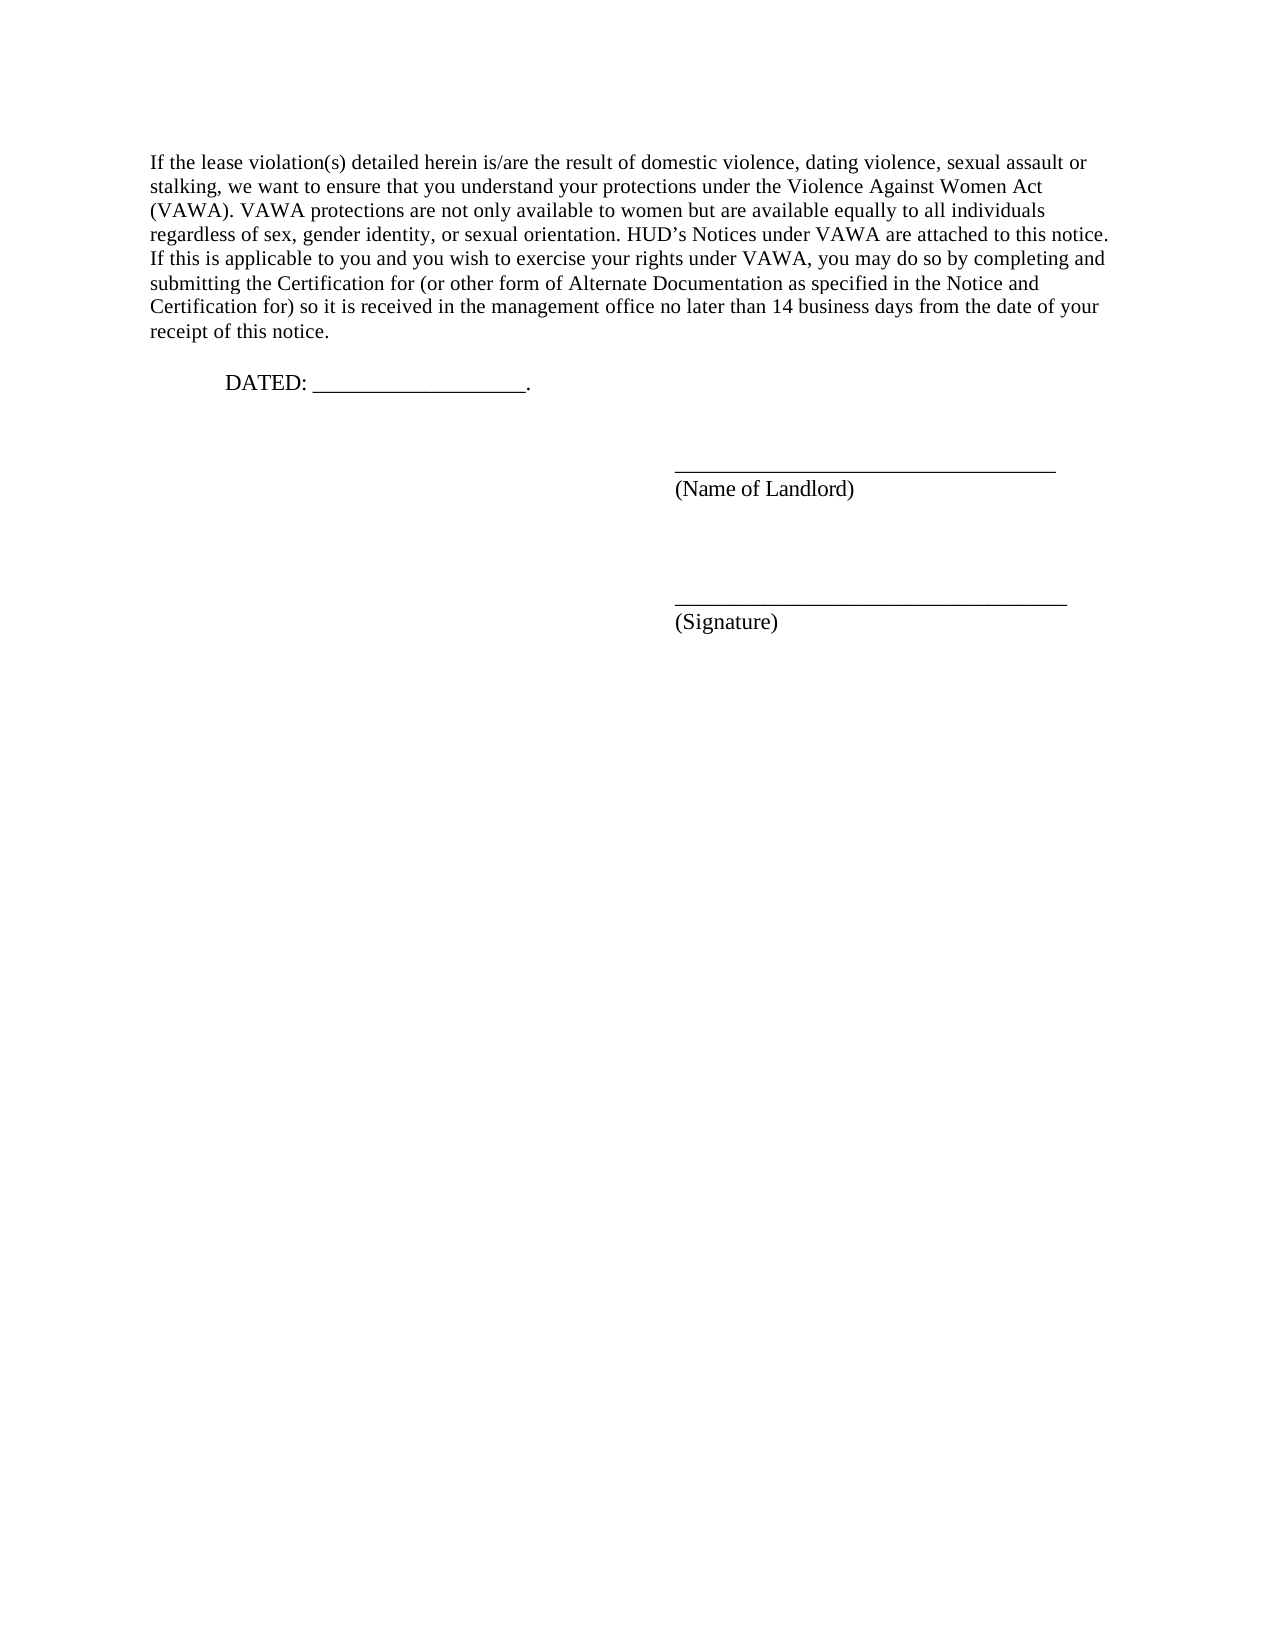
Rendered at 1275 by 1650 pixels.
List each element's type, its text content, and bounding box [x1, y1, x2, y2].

text ___________________________________ [150, 582, 1125, 608]
text __________________________________ [150, 449, 1125, 475]
text If the lease violation(s) detailed herein is/are the result of domestic violence, dating violence, sexual assault or stalking, we want to ensure that you understand your protections under the Violence Against Women Act (VAWA). VAWA protections are not only available to women but are available equally to all individuals regardless of sex, gender identity, or sexual orientation. HUD’s Notices under VAWA are attached to this notice. If this is applicable to you and you wish to exercise your rights under VAWA, you may do so by completing and submitting the Certification for (or other form of Alternate Documentation as specified in the Notice and Certification for) so it is received in the management office no later than 14 business days from the date of your receipt of this notice. [150, 150, 1125, 342]
text (Signature) [150, 608, 1125, 635]
text DATED: ___________________. [150, 369, 1125, 396]
text (Name of Landlord) [150, 475, 1125, 502]
